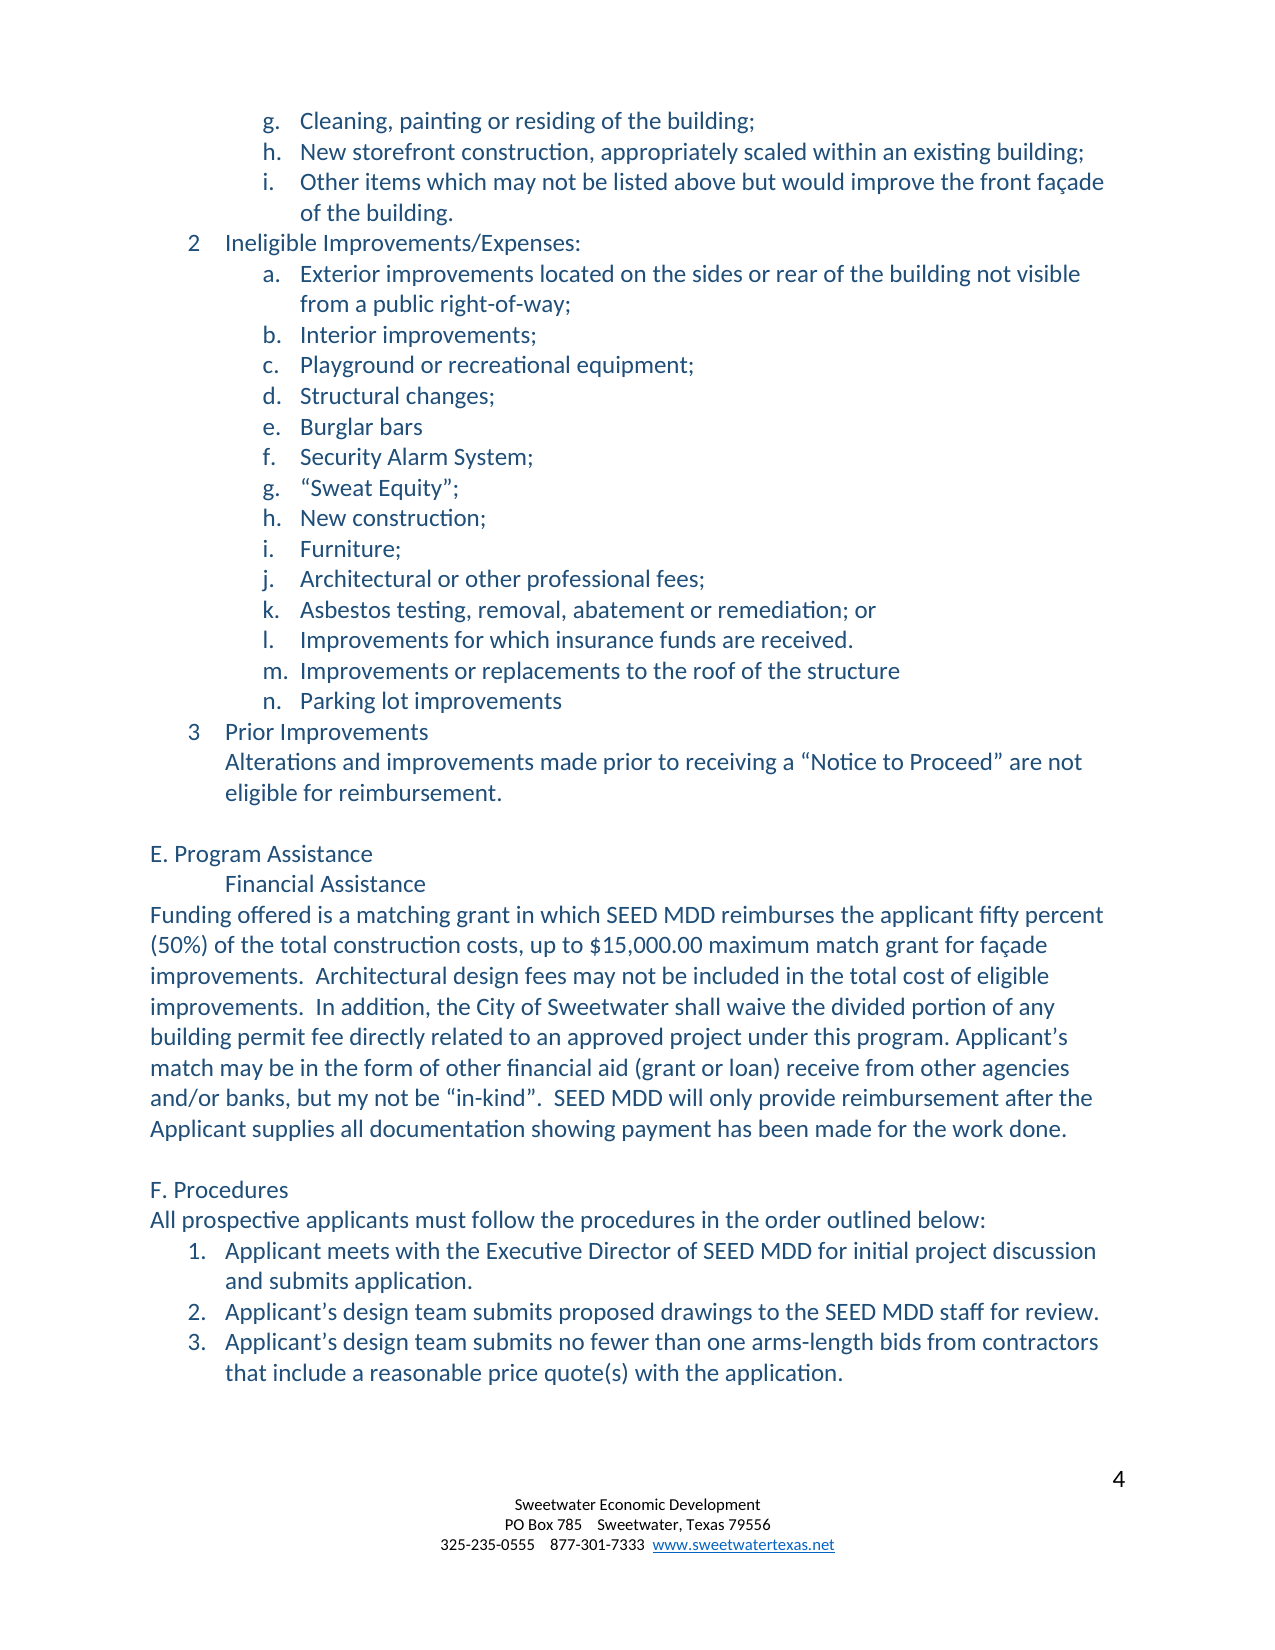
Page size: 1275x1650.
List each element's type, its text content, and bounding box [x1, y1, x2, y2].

list Applicant’s design team submits no fewer than one arms-length bids from contractors that include a reasonable price quote(s) with the application. [187, 1326, 1125, 1387]
text Financial Assistance [150, 868, 1125, 899]
text E. Program Assistance [150, 838, 1125, 868]
list “Sweat Equity”; [262, 472, 1125, 502]
list Cleaning, painting or residing of the building; [262, 106, 1125, 136]
list Ineligible Improvements/Expenses: [187, 228, 1125, 258]
list Parking lot improvements [262, 685, 1125, 716]
list New construction; [262, 502, 1125, 533]
list New storefront construction, appropriately scaled within an existing building; [262, 136, 1125, 167]
list Burglar bars [262, 411, 1125, 441]
list Structural changes; [262, 380, 1125, 411]
text All prospective applicants must follow the procedures in the order outlined below: [150, 1204, 1125, 1235]
text Alterations and improvements made prior to receiving a “Notice to Proceed” are not eligible for reimbursement. [225, 746, 1125, 807]
list Furniture; [262, 533, 1125, 563]
list Architectural or other professional fees; [262, 563, 1125, 594]
list Improvements or replacements to the roof of the structure [262, 655, 1125, 685]
list Other items which may not be listed above but would improve the front façade of the building. [262, 167, 1125, 228]
list Security Alarm System; [262, 441, 1125, 472]
list Exterior improvements located on the sides or rear of the building not visible from a public right-of-way; [262, 258, 1125, 319]
list Applicant’s design team submits proposed drawings to the SEED MDD staff for review. [187, 1296, 1125, 1326]
list Asbestos testing, removal, abatement or remediation; or [262, 594, 1125, 624]
text Funding offered is a matching grant in which SEED MDD reimburses the applicant fifty percent (50%) of the total construction costs, up to $15,000.00 maximum match grant for façade improvements. Architectural design fees may not be included in the total cost of eligible improvements. In addition, the City of Sweetwater shall waive the divided portion of any building permit fee directly related to an approved project under this program. Applicant’s match may be in the form of other financial aid (grant or loan) receive from other agencies and/or banks, but my not be “in-kind”. SEED MDD will only provide reimbursement after the Applicant supplies all documentation showing payment has been made for the work done. [150, 899, 1125, 1143]
list Playground or recreational equipment; [262, 350, 1125, 380]
list Prior Improvements [187, 716, 1125, 746]
list Interior improvements; [262, 319, 1125, 350]
text F. Procedures [150, 1174, 1125, 1204]
list Applicant meets with the Executive Director of SEED MDD for initial project discussion and submits application. [187, 1235, 1125, 1296]
list Improvements for which insurance funds are received. [262, 624, 1125, 655]
